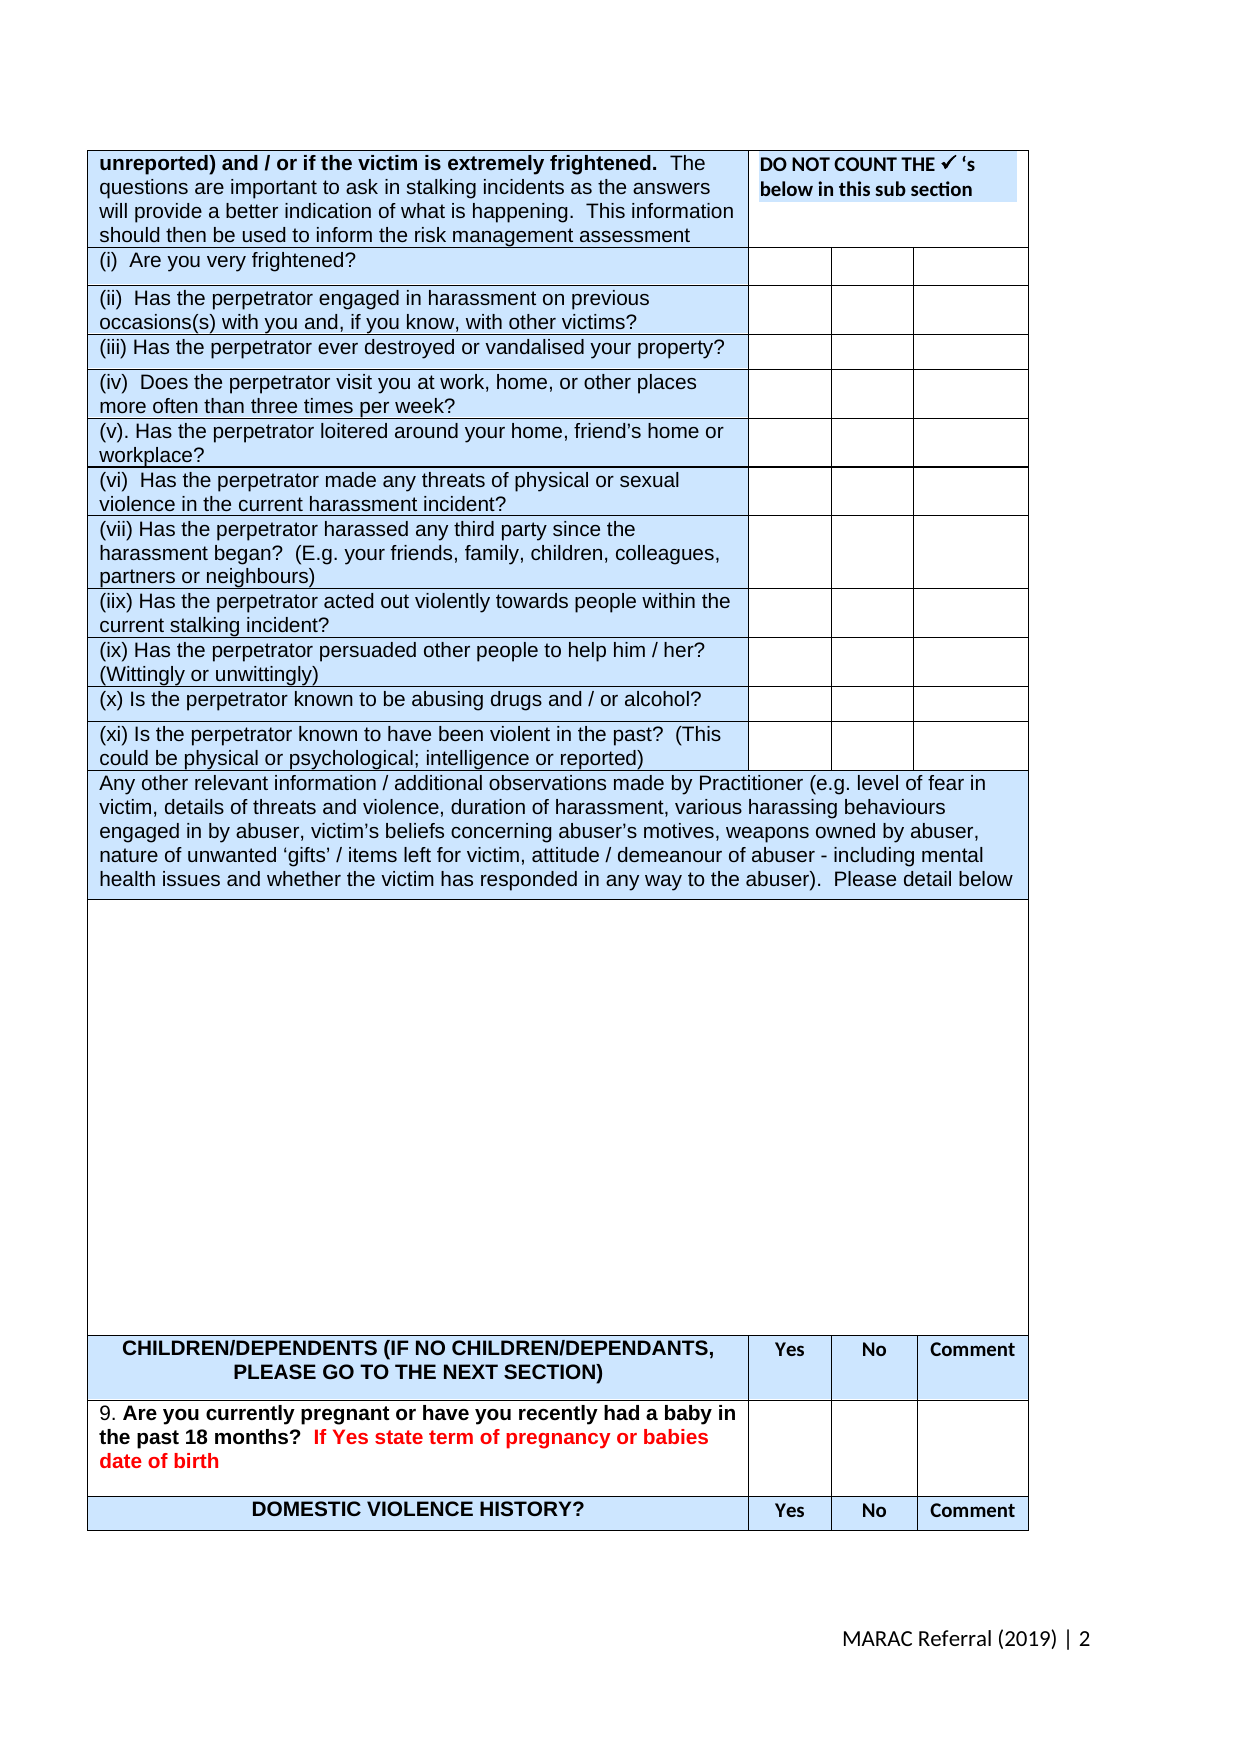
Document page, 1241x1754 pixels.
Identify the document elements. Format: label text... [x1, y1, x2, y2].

table_cell [88, 900, 1028, 1335]
table_cell (ix) Has the perpetrator persuaded other people to help him / her? (Wittingly or unwittingly) [88, 638, 748, 686]
table_cell [749, 468, 831, 515]
table_cell [914, 722, 1028, 770]
table_cell [914, 589, 1028, 637]
table_cell [749, 589, 831, 637]
table_cell [749, 419, 831, 466]
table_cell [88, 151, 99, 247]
table_cell Comment [918, 1336, 1028, 1399]
table_cell [914, 419, 1028, 466]
table_cell [749, 516, 831, 588]
table_cell [832, 638, 913, 686]
table_cell [832, 722, 913, 770]
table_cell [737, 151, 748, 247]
table_cell No [832, 1336, 917, 1399]
table_cell [832, 468, 913, 515]
table_cell [749, 286, 831, 333]
table_cell [914, 286, 1028, 333]
table_cell [914, 638, 1028, 686]
table_cell (iv) Does the perpetrator visit you at work, home, or other places more often than three times per week? [88, 370, 748, 417]
table_cell [749, 335, 831, 368]
table_cell (xi) Is the perpetrator known to have been violent in the past? (This could be physical or psychological; intelligence or reported) [88, 722, 748, 770]
table_cell [914, 248, 1028, 284]
table_cell DO NOT COUNT THE ‘s below in this sub section [749, 151, 1028, 247]
table_cell (v). Has the perpetrator loitered around your home, friend’s home or workplace? [88, 419, 748, 466]
table_cell [918, 1401, 1028, 1496]
table_cell Comment [918, 1497, 1028, 1530]
table_cell [914, 687, 1028, 721]
table_cell Yes [749, 1497, 831, 1530]
table_cell [832, 687, 913, 721]
table_cell [832, 419, 913, 466]
table_cell [832, 370, 913, 417]
table_cell CHILDREN/DEPENDENTS (IF NO CHILDREN/DEPENDANTS, PLEASE GO TO THE NEXT SECTION) [88, 1336, 748, 1399]
table_cell (iii) Has the perpetrator ever destroyed or vandalised your property? [88, 335, 748, 368]
table_cell (vii) Has the perpetrator harassed any third party since the harassment began? (E.g. your friends, family, children, colleagues, partners or neighbours) [88, 516, 748, 588]
table_cell (iix) Has the perpetrator acted out violently towards people within the current stalking incident? [88, 589, 748, 637]
table_cell Any other relevant information / additional observations made by Practitioner (e.g. level of fear in victim, details of threats and violence, duration of harassment, various harassing behaviours engaged in by abuser, victim’s beliefs concerning abuser’s motives, weapons owned by abuser, nature of unwanted ‘gifts’ / items left for victim, attitude / demeanour of abuser - including mental health issues and whether the victim has responded in any way to the abuser). Please detail below [88, 771, 1028, 899]
table_cell (ii) Has the perpetrator engaged in harassment on previous occasions(s) with you and, if you know, with other victims? [88, 286, 748, 333]
table_cell (i) Are you very frightened? [88, 248, 748, 284]
table_cell [832, 335, 913, 368]
table_cell No [832, 1497, 917, 1530]
table_cell [832, 516, 913, 588]
table_cell [749, 1401, 831, 1496]
table_cell [832, 1401, 917, 1496]
table_cell [749, 638, 831, 686]
table_cell [914, 335, 1028, 368]
table_cell (vi) Has the perpetrator made any threats of physical or sexual violence in the current harassment incident? [88, 468, 748, 515]
table_cell DOMESTIC VIOLENCE HISTORY? [88, 1497, 748, 1530]
table_cell [914, 516, 1028, 588]
table_cell [749, 722, 831, 770]
table_cell [832, 248, 913, 284]
table_cell 9. Are you currently pregnant or have you recently had a baby in the past 18 months? If Yes state term of pregnancy or babies date of birth [88, 1401, 748, 1496]
table_cell [832, 286, 913, 333]
table_cell [749, 370, 831, 417]
table_cell (x) Is the perpetrator known to be abusing drugs and / or alcohol? [88, 687, 748, 721]
table_cell Yes [749, 1336, 831, 1399]
table_cell [914, 370, 1028, 417]
table_cell [749, 687, 831, 721]
table_cell [832, 589, 913, 637]
table_cell [914, 468, 1028, 515]
table_cell [749, 248, 831, 284]
